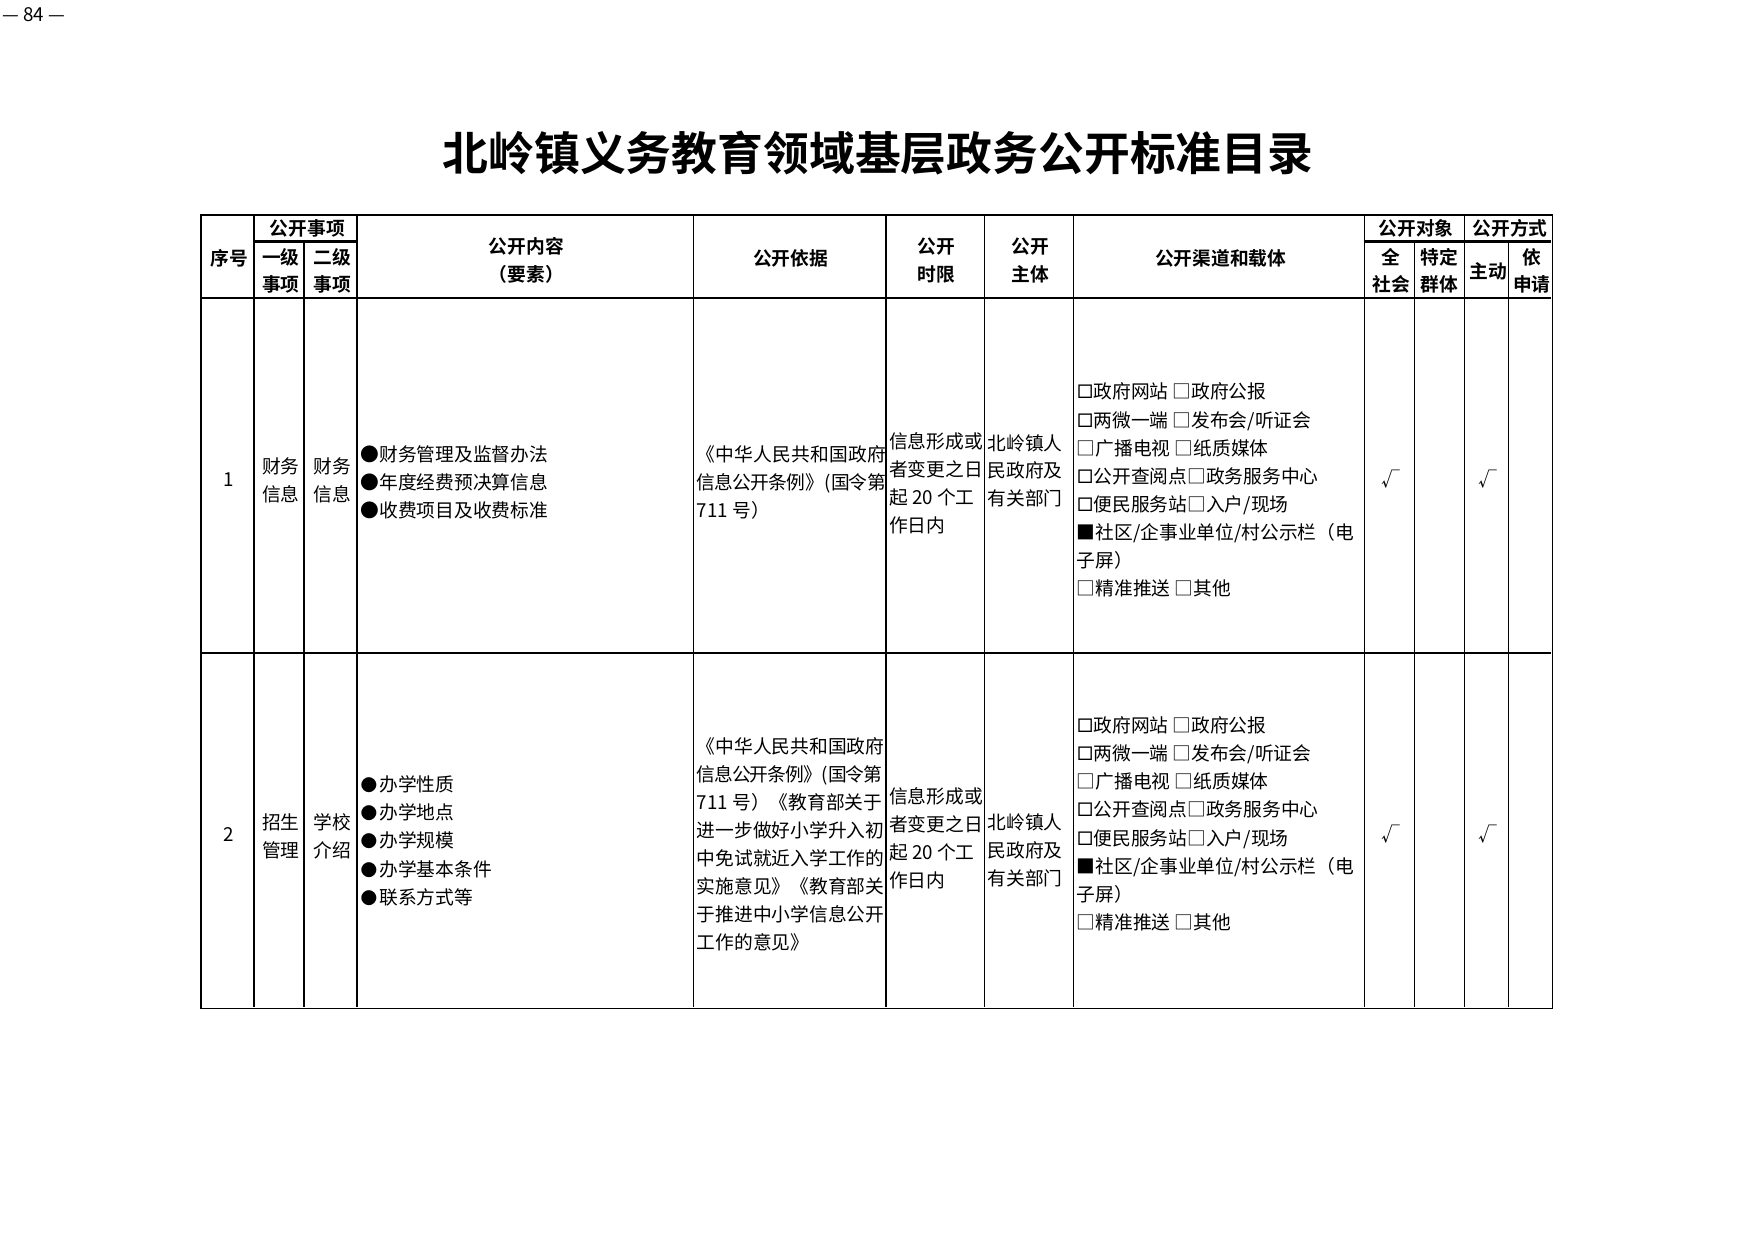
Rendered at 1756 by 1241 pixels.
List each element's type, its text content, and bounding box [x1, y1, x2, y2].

table_cell 《中华人民共和国政府信息公开条例》(国令第711 号）《教育部关于进一步做好小学升入初中免试就近入学工作的实施意见》《教育部关于推进中小学信息公开工作的意见》 [694, 654, 885, 1007]
table_cell 信息形成或者变更之日起 20 个工作日内 [887, 299, 984, 652]
table_header 公开主体 [985, 216, 1073, 297]
table_cell √ [1365, 299, 1414, 652]
table_cell 信息形成或者变更之日起 20 个工作日内 [887, 654, 984, 1007]
table_cell 财务信息 [305, 299, 356, 652]
table_cell 1 [202, 299, 253, 652]
table_header 公开时限 [887, 216, 984, 297]
table_cell 特定群体 [1415, 243, 1464, 297]
table_cell 主动 [1465, 243, 1508, 297]
table_cell ●财务管理及监督办法 ●年度经费预决算信息 ●收费项目及收费标准 [358, 299, 693, 652]
table_cell 全社会 [1365, 243, 1414, 297]
table_cell [1415, 654, 1464, 1007]
table_cell 一级事项 [255, 243, 303, 297]
table_cell 学校介绍 [305, 654, 356, 1007]
table_cell √ [1365, 654, 1414, 1007]
table_cell √ [1465, 299, 1508, 652]
table_header 公开事项 [255, 216, 356, 240]
table_cell 办学性质 办学地点 办学规模 办学基本条件 联系方式等 [358, 654, 693, 1007]
table_cell [1509, 652, 1552, 1007]
table_header 公开渠道和载体 [1074, 216, 1364, 297]
table_cell 二级事项 [305, 243, 356, 297]
table_cell 《中华人民共和国政府信息公开条例》(国令第711 号） [694, 299, 885, 652]
table_cell 招生管理 [255, 654, 303, 1007]
table_header 公开依据 [694, 216, 885, 297]
table_cell 政府网站 □政府公报 两微一端 □发布会/听证会 □广播电视 □纸质媒体 公开查阅点□政务服务中心 便民服务站□入户/现场 ■社区/企事业单位/村公示栏（电子屏） □精准推送 □其他 [1074, 299, 1364, 652]
table_header 公开方式 [1465, 216, 1552, 240]
table_cell √ [1465, 654, 1508, 1007]
table_cell [1415, 299, 1464, 652]
subtitle 北岭镇义务教育领域基层政务公开标准目录 [96, 150, 1659, 175]
table_cell 依申请 [1509, 240, 1552, 297]
table_cell 2 [202, 654, 253, 1007]
table_header 公开内容 （要素） [358, 216, 693, 297]
table_cell 财务信息 [255, 299, 303, 652]
table_header 公开对象 [1365, 216, 1464, 240]
table_header 序号 [202, 216, 253, 297]
table_cell 北岭镇人民政府及有关部门 [985, 654, 1073, 1007]
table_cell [1074, 654, 1364, 1007]
table_cell [1509, 297, 1552, 652]
table_cell 北岭镇人民政府及有关部门 [985, 299, 1073, 652]
